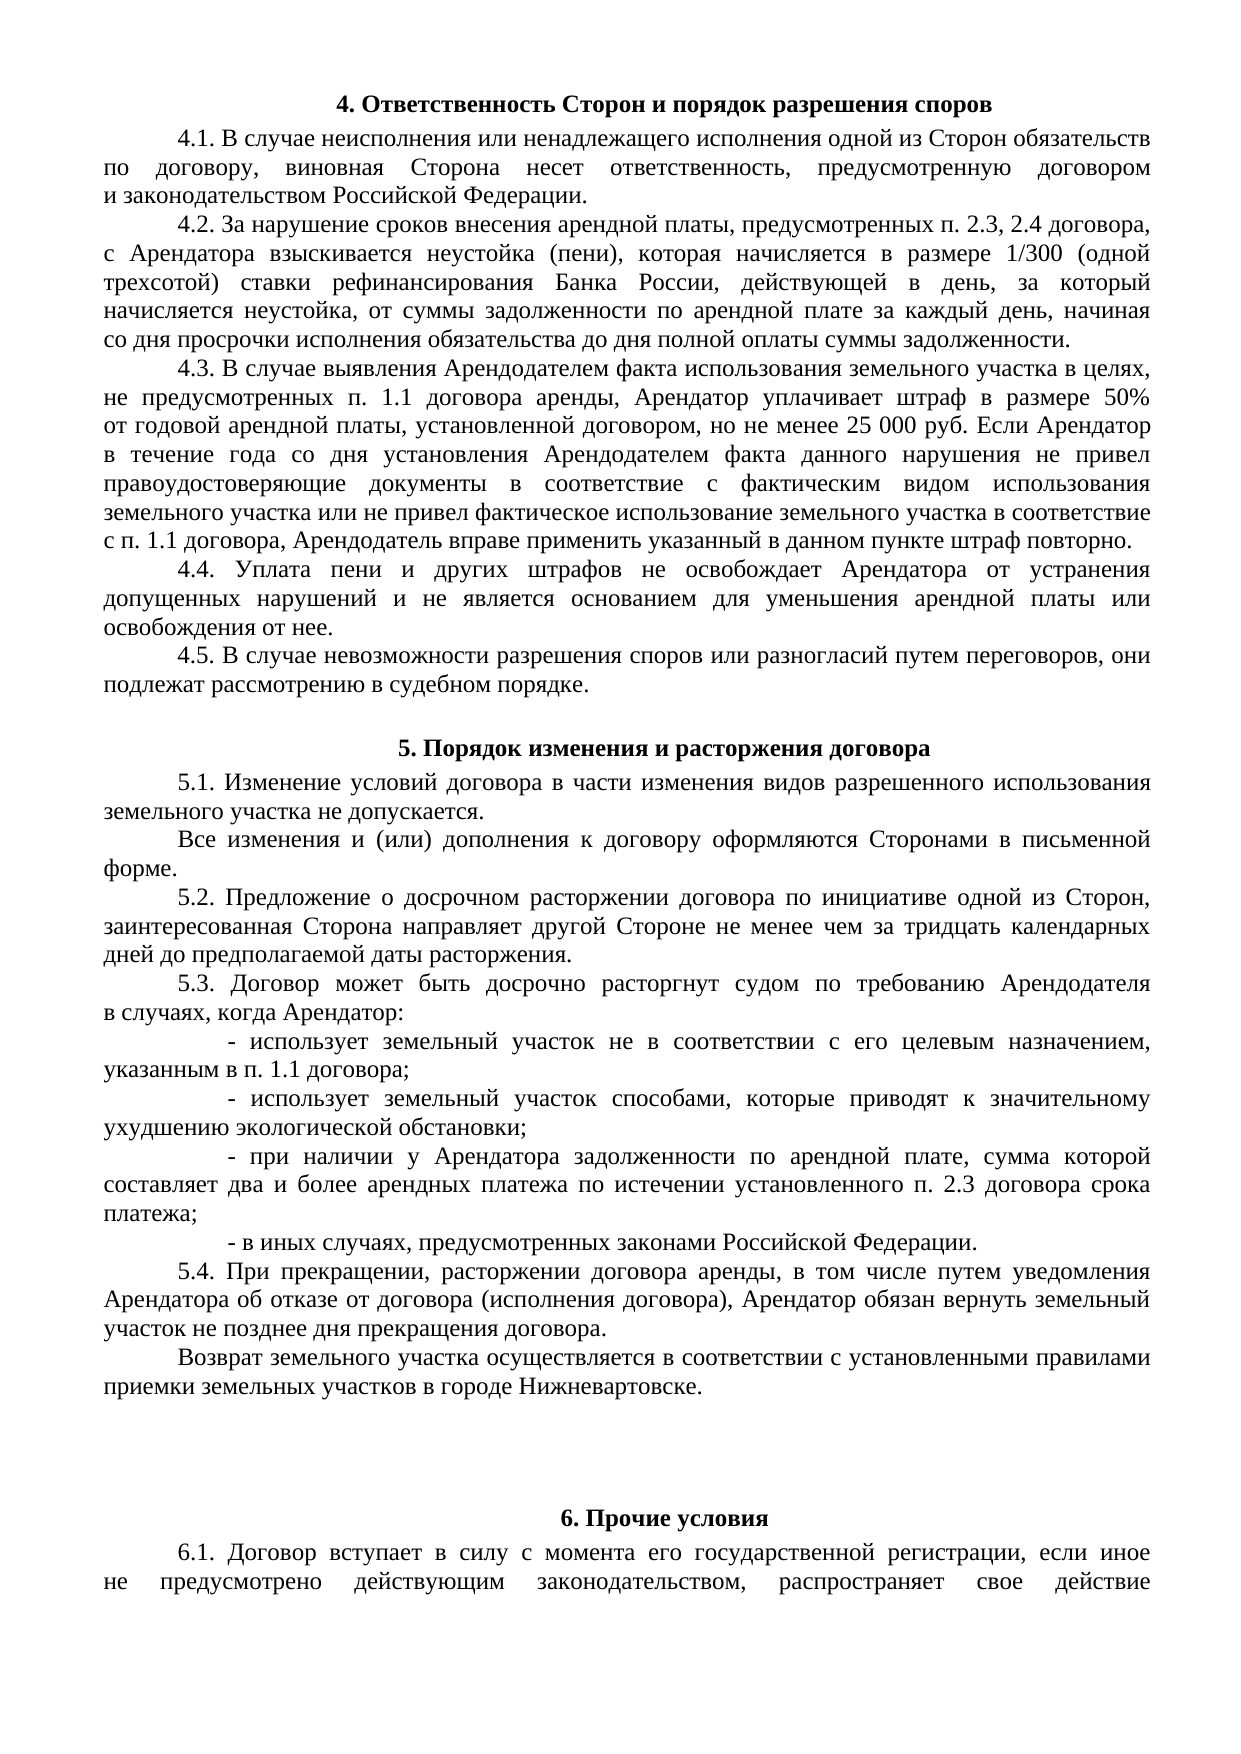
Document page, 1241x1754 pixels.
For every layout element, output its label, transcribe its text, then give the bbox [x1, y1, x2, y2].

text Все изменения и (или) дополнения к договору оформляются Сторонами в письменной форме. [103, 824, 1152, 882]
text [103, 1537, 1152, 1595]
text 5.1. Изменение условий договора в части изменения видов разрешенного использования земельного участка не допускается. [103, 767, 1152, 824]
text 5.3. Договор может быть досрочно расторгнут судом по требованию Арендодателя в случаях, когда Арендатор: [103, 968, 1152, 1026]
text Возврат земельного участка осуществляется в соответствии с установленными правилами приемки земельных участков в городе Нижневартовске. [103, 1342, 1152, 1399]
text 4.4. Уплата пени и других штрафов не освобождает Арендатора от устранения допущенных нарушений и не является основанием для уменьшения арендной платы или освобождения от нее. [103, 554, 1152, 641]
text 4.3. В случае выявления Арендодателем факта использования земельного участка в целях, не предусмотренных п. 1.1 договора аренды, Арендатор уплачивает штраф в размере 50% от годовой арендной платы, установленной договором, но не менее 25 000 руб. Если Арендатор в течение года со дня установления Арендодателем факта данного нарушения не привел правоудостоверяющие документы в соответствие с фактическим видом использования земельного участка или не привел фактическое использование земельного участка в соответствие с п. 1.1 договора, Арендодатель вправе применить указанный в данном пункте штраф повторно. [103, 353, 1152, 554]
text 4. Ответственность Сторон и порядок разрешения споров [103, 89, 1152, 117]
text - при наличии у Арендатора задолженности по арендной плате, сумма которой составляет два и более арендных платежа по истечении установленного п. 2.3 договора срока платежа; [103, 1141, 1152, 1227]
text 6. Прочие условия [103, 1503, 1152, 1532]
text 5. Порядок изменения и расторжения договора [103, 733, 1152, 761]
text 5.4. При прекращении, расторжении договора аренды, в том числе путем уведомления Арендатора об отказе от договора (исполнения договора), Арендатор обязан вернуть земельный участок не позднее дня прекращения договора. [103, 1256, 1152, 1342]
text - использует земельный участок не в соответствии с его целевым назначением, указанным в п. 1.1 договора; [103, 1026, 1152, 1083]
text 4.1. В случае неисполнения или ненадлежащего исполнения одной из Сторон обязательств по договору, виновная Сторона несет ответственность, предусмотренную договором и законодательством Российской Федерации. [103, 123, 1152, 209]
text 4.5. В случае невозможности разрешения споров или разногласий путем переговоров, они подлежат рассмотрению в судебном порядке. [103, 641, 1152, 698]
text - в иных случаях, предусмотренных законами Российской Федерации. [103, 1227, 1152, 1256]
text - использует земельный участок способами, которые приводят к значительному ухудшению экологической обстановки; [103, 1083, 1152, 1141]
text 5.2. Предложение о досрочном расторжении договора по инициативе одной из Сторон, заинтересованная Сторона направляет другой Стороне не менее чем за тридцать календарных дней до предполагаемой даты расторжения. [103, 882, 1152, 968]
text 4.2. За нарушение сроков внесения арендной платы, предусмотренных п. 2.3, 2.4 договора, с Арендатора взыскивается неустойка (пени), которая начисляется в размере 1/300 (одной трехсотой) ставки рефинансирования Банка России, действующей в день, за который начисляется неустойка, от суммы задолженности по арендной плате за каждый день, начиная со дня просрочки исполнения обязательства до дня полной оплаты суммы задолженности. [103, 209, 1152, 353]
